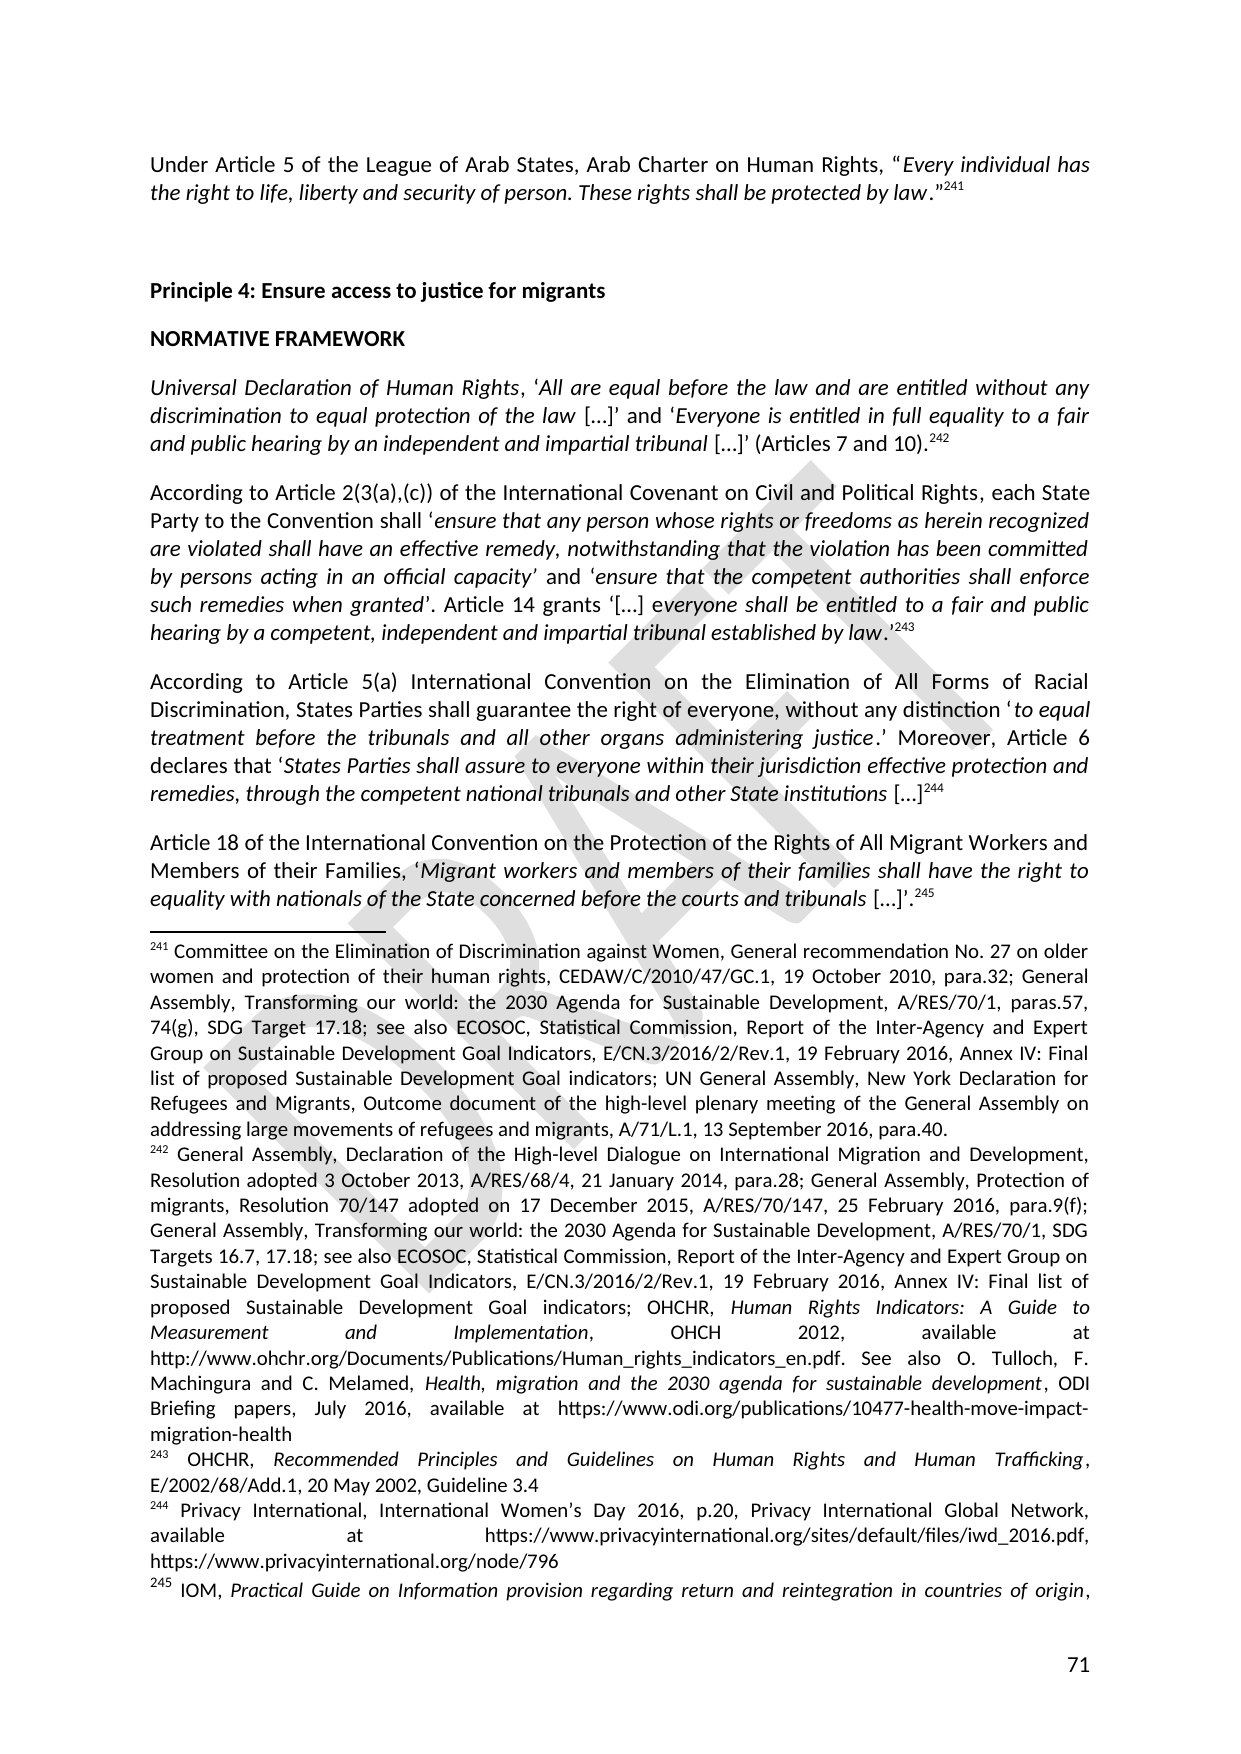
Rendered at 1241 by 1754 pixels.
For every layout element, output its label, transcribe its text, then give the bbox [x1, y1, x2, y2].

text According to Article 2(3(a),(c)) of the International Covenant on Civil and Political Rights, each State Party to the Convention shall ‘ensure that any person whose rights or freedoms as herein recognized are violated shall have an effective remedy, notwithstanding that the violation has been committed by persons acting in an official capacity’ and ‘ensure that the competent authorities shall enforce such remedies when granted’. Article 14 grants ‘[…] everyone shall be entitled to a fair and public hearing by a competent, independent and impartial tribunal established by law.’ [150, 478, 1090, 646]
text Universal Declaration of Human Rights, ‘All are equal before the law and are entitled without any discrimination to equal protection of the law […]’ and ‘Everyone is entitled in full equality to a fair and public hearing by an independent and impartial tribunal […]’ (Articles 7 and 10). [150, 373, 1090, 457]
text Principle 4: Ensure access to justice for migrants [150, 276, 1090, 304]
text NORMATIVE FRAMEWORK [150, 324, 1090, 353]
text According to Article 5(a) International Convention on the Elimination of All Forms of Racial Discrimination, States Parties shall guarantee the right of everyone, without any distinction ‘to equal treatment before the tribunals and all other organs administering justice.’ Moreover, Article 6 declares that ‘States Parties shall assure to everyone within their jurisdiction effective protection and remedies, through the competent national tribunals and other State institutions […] [150, 667, 1090, 807]
text Under Article 5 of the League of Arab States, Arab Charter on Human Rights, “Every individual has the right to life, liberty and security of person. These rights shall be protected by law.” [150, 150, 1090, 206]
text Article 18 of the International Convention on the Protection of the Rights of All Migrant Workers and Members of their Families, ‘Migrant workers and members of their families shall have the right to equality with nationals of the State concerned before the courts and tribunals […]’. [150, 828, 1090, 912]
